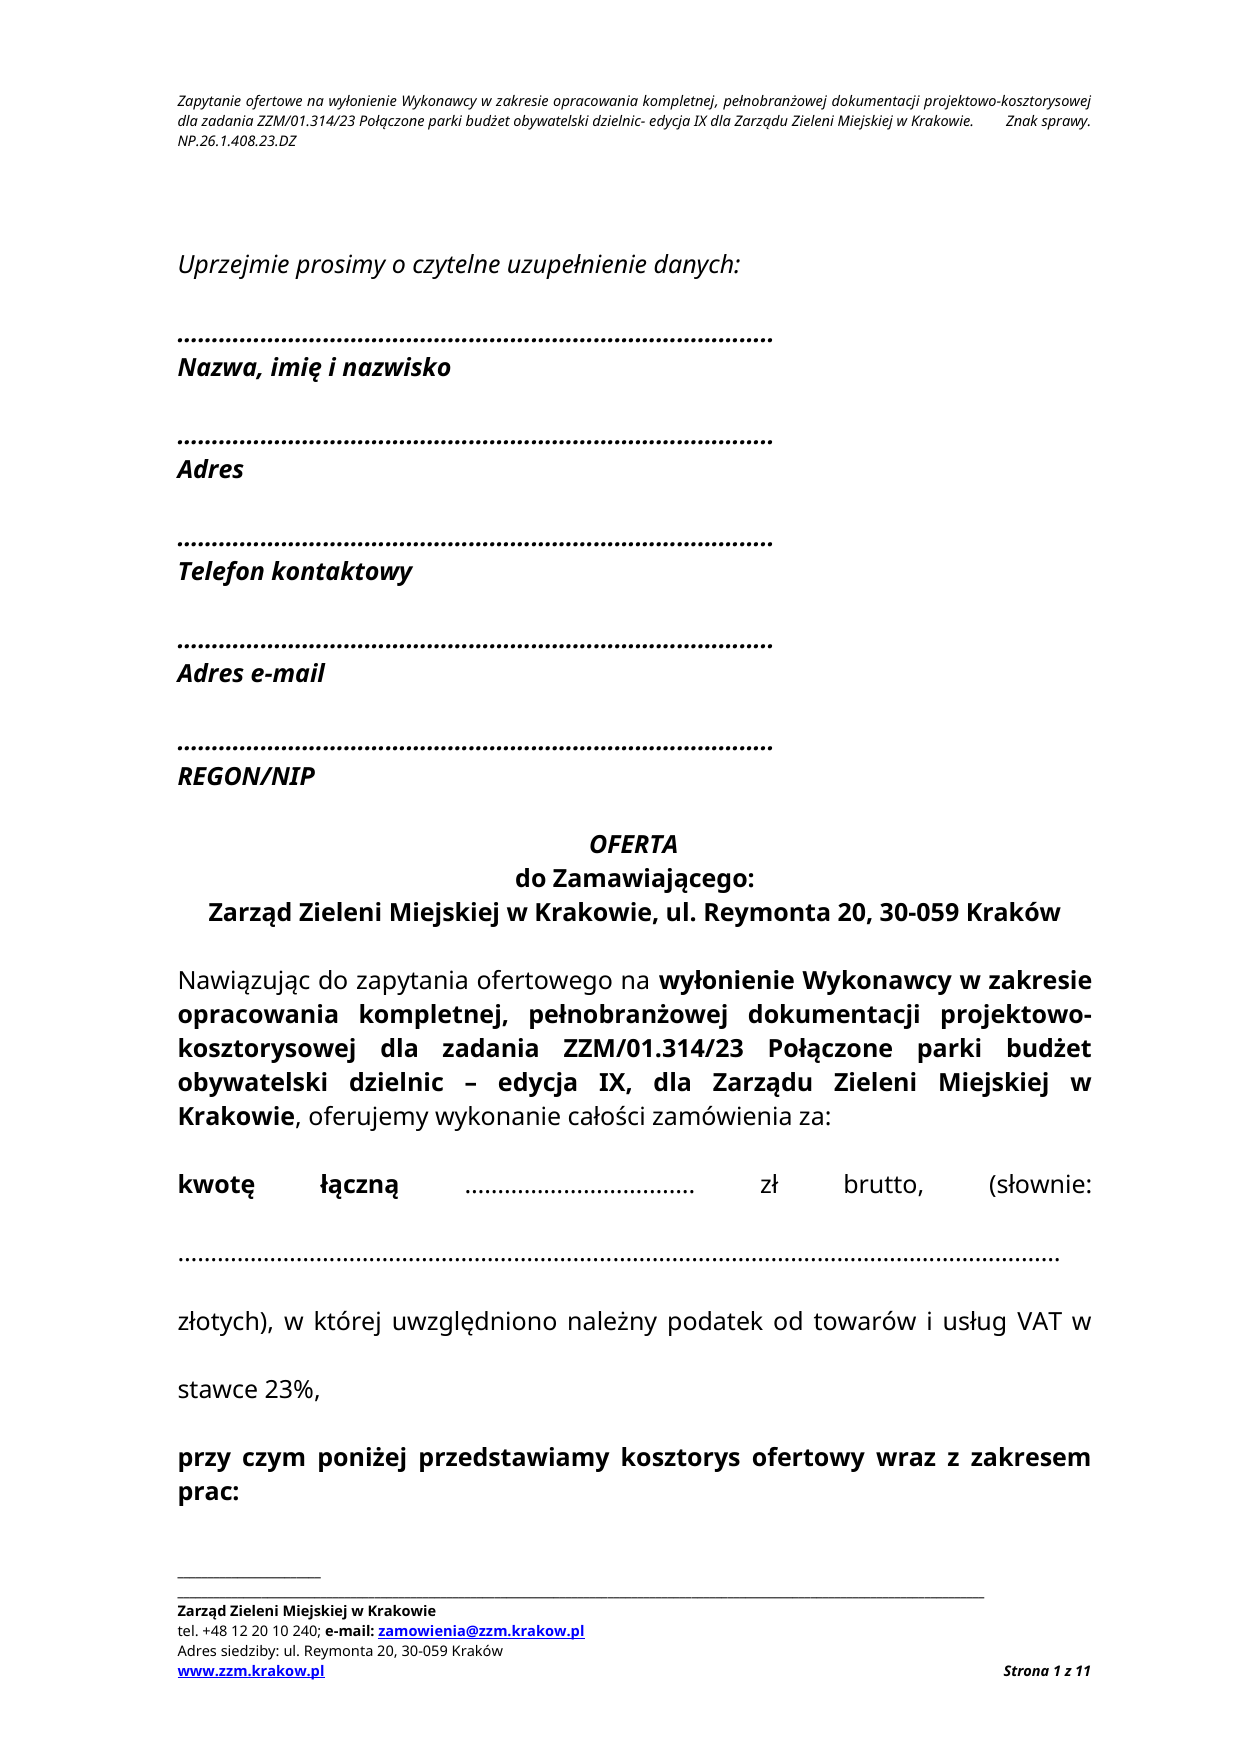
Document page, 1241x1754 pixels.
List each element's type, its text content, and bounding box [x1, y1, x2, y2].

text do Zamawiającego: [177, 860, 1093, 894]
subtitle ………………………………………………………………………….. [177, 417, 1093, 452]
subtitle Telefon kontaktowy [177, 554, 1093, 588]
subtitle ………………………………………………………………………….. [177, 724, 1093, 758]
subtitle ………………………………………………………………………….. [177, 622, 1093, 656]
subtitle Adres [177, 452, 1093, 486]
subtitle REGON/NIP [177, 758, 1093, 792]
subtitle Nazwa, imię i nazwisko [177, 349, 1093, 383]
text Nawiązując do zapytania ofertowego na wyłonienie Wykonawcy w zakresie opracowania kompletnej, pełnobranżowej dokumentacji projektowo-kosztorysowej dla zadania ZZM/01.314/23 Połączone parki budżet obywatelski dzielnic – edycja IX, dla Zarządu Zieleni Miejskiej w Krakowie, oferujemy wykonanie całości zamówienia za: [177, 962, 1093, 1133]
subtitle ………………………………………………………………………….. [177, 520, 1093, 554]
subtitle ………………………………………………………………………….. [177, 315, 1093, 349]
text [177, 1439, 1093, 1507]
text OFERTA [177, 826, 1093, 860]
text Zarząd Zieleni Miejskiej w Krakowie, ul. Reymonta 20, 30-059 Kraków [177, 894, 1093, 928]
subtitle Adres e-mail [177, 656, 1093, 690]
text kwotę łączną ……………………….……. zł brutto, (słownie: ………………………………………………………...………………………….………………………….…… złotych), w której uwzględniono należny podatek od towarów i usług VAT w stawce 23%, [177, 1167, 1093, 1405]
text Uprzejmie prosimy o czytelne uzupełnienie danych: [177, 247, 1093, 281]
